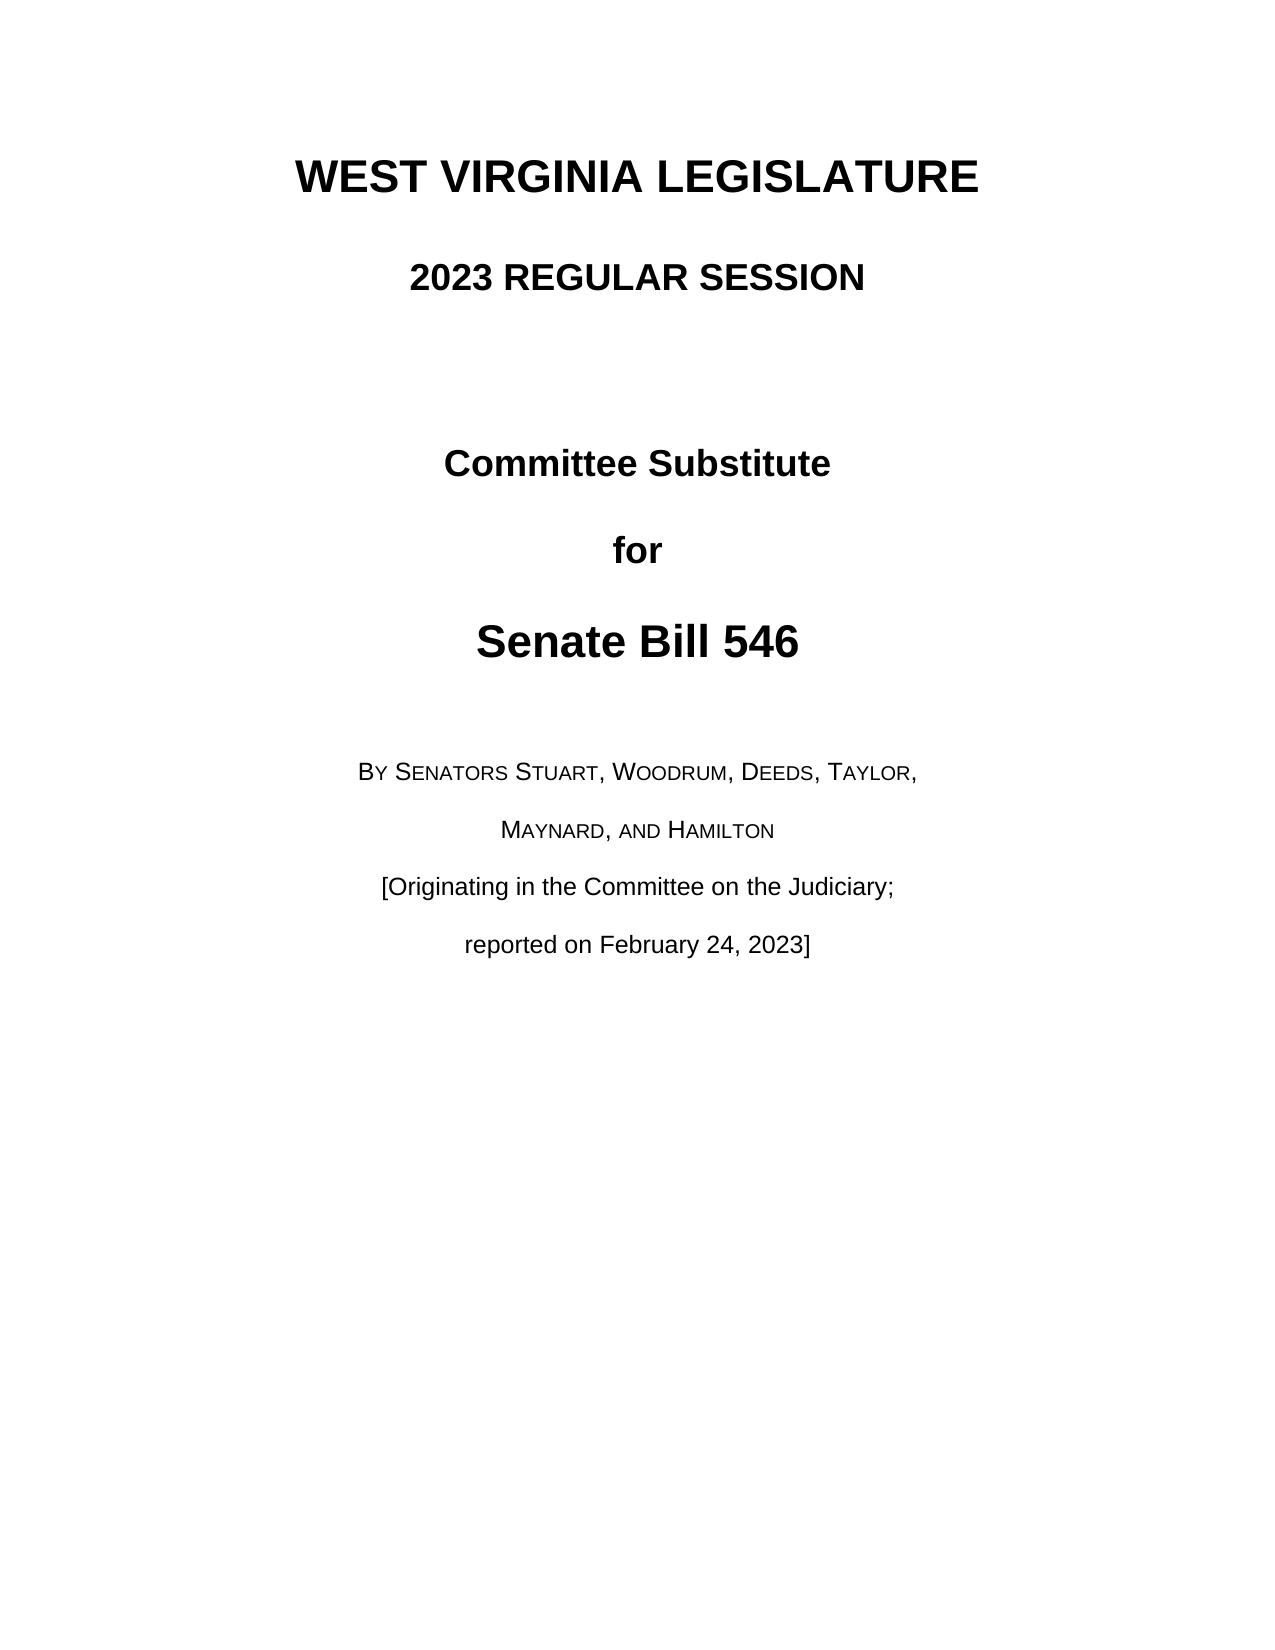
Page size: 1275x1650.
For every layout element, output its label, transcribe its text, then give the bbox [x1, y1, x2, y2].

title WEST virginia legislature [150, 150, 1125, 203]
title for [150, 528, 1125, 571]
text By Senators Stuart, Woodrum, Deeds, Taylor, Maynard, and Hamilton [337, 757, 937, 843]
title 2023 regular session [150, 255, 1125, 298]
text [Originating in the Committee on ; reported on ] [337, 872, 937, 958]
text Bill [150, 614, 1125, 667]
